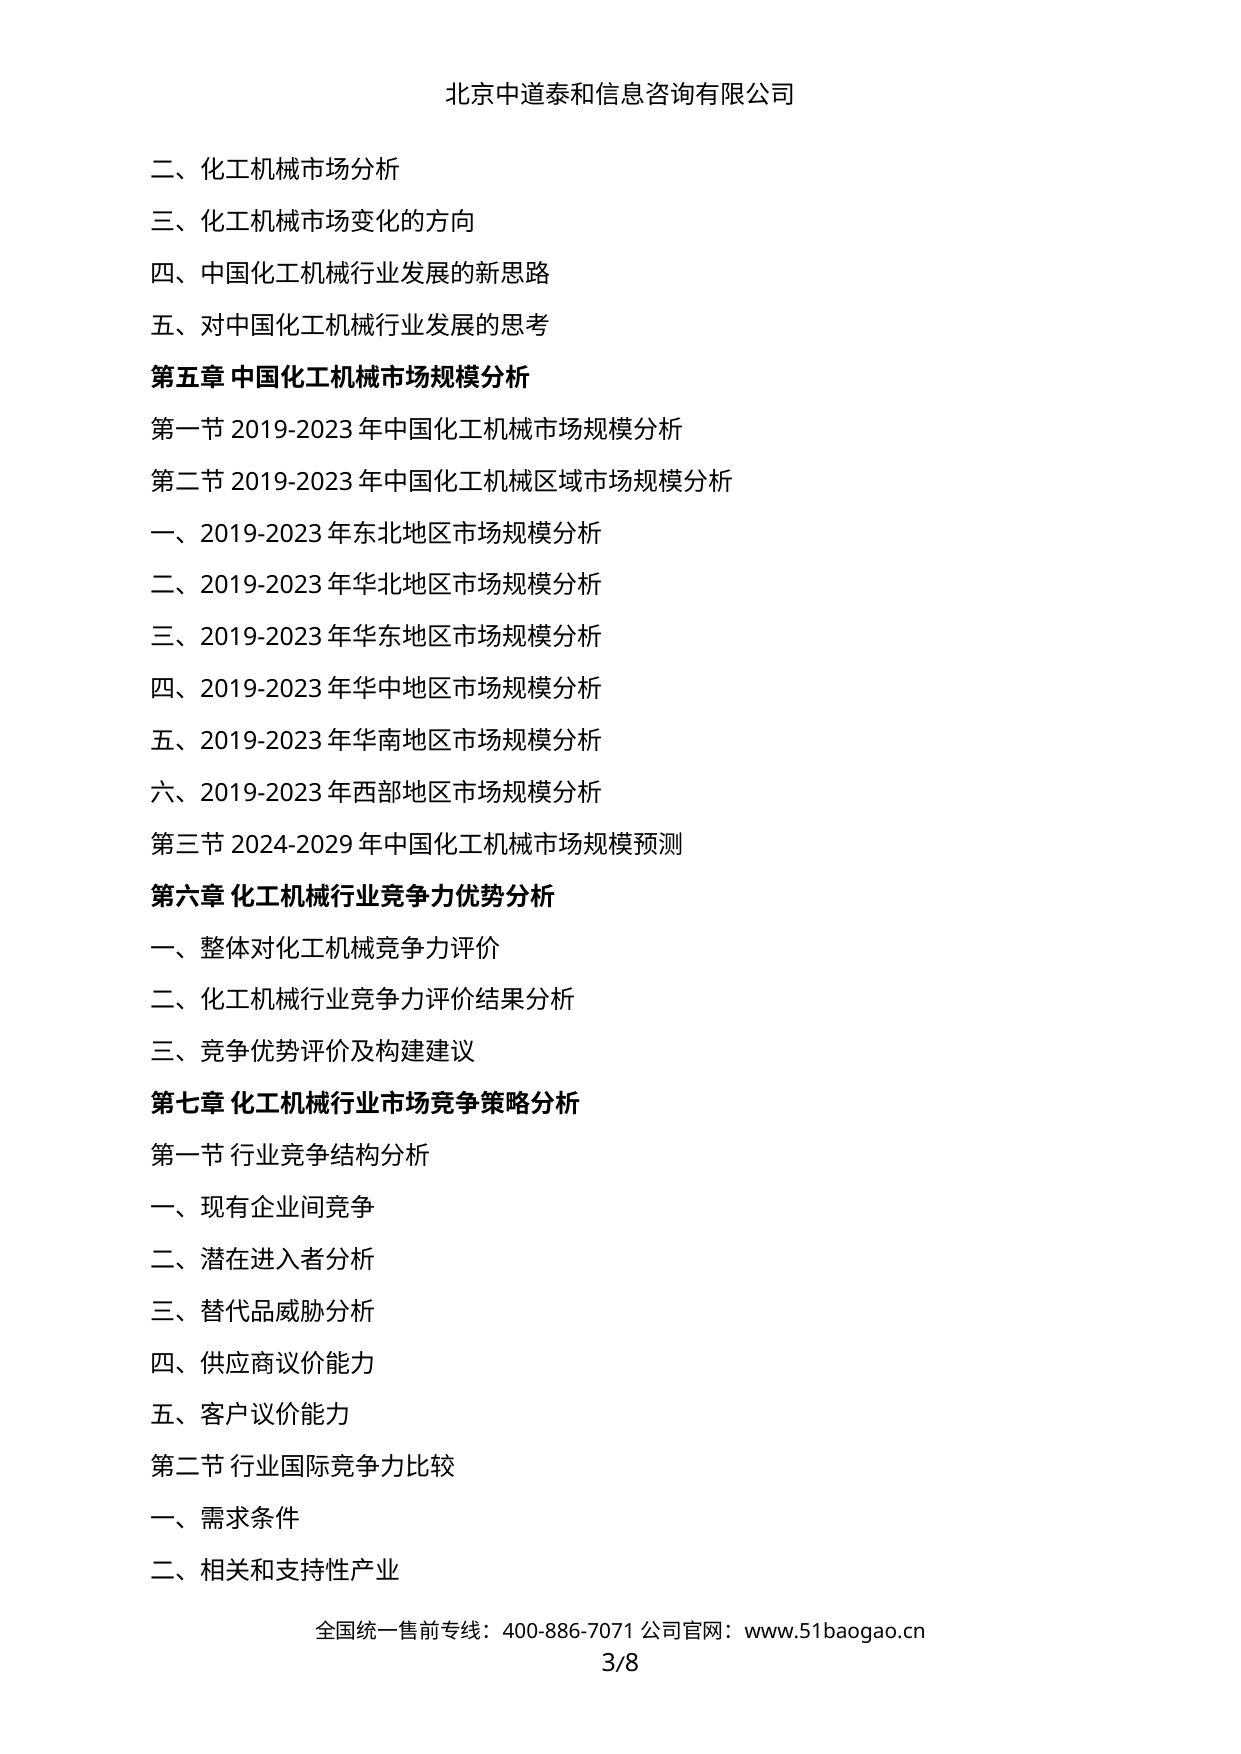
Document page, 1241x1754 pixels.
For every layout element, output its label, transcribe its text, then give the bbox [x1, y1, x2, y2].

text 第六章 化工机械行业竞争力优势分析 [150, 876, 1090, 912]
text 三、替代品威胁分析 [150, 1291, 1090, 1327]
text 一、整体对化工机械竞争力评价 [150, 928, 1090, 964]
text 一、需求条件 [150, 1499, 1090, 1535]
text 第三节 2024-2029年中国化工机械市场规模预测 [150, 824, 1090, 861]
text 五、2019-2023年华南地区市场规模分析 [150, 721, 1090, 757]
text 一、现有企业间竞争 [150, 1187, 1090, 1224]
text 二、化工机械市场分析 [150, 150, 1090, 186]
text 六、2019-2023年西部地区市场规模分析 [150, 772, 1090, 809]
text 第七章 化工机械行业市场竞争策略分析 [150, 1084, 1090, 1120]
text 二、2019-2023年华北地区市场规模分析 [150, 565, 1090, 601]
text 第二节 2019-2023年中国化工机械区域市场规模分析 [150, 461, 1090, 497]
text 五、客户议价能力 [150, 1395, 1090, 1431]
text 第一节 行业竞争结构分析 [150, 1136, 1090, 1172]
text 三、2019-2023年华东地区市场规模分析 [150, 617, 1090, 653]
text 二、相关和支持性产业 [150, 1551, 1090, 1587]
text 三、竞争优势评价及构建建议 [150, 1032, 1090, 1068]
text 第一节 2019-2023年中国化工机械市场规模分析 [150, 409, 1090, 446]
text 四、2019-2023年华中地区市场规模分析 [150, 669, 1090, 705]
text 二、潜在进入者分析 [150, 1239, 1090, 1276]
text 四、供应商议价能力 [150, 1343, 1090, 1379]
text 一、2019-2023年东北地区市场规模分析 [150, 513, 1090, 549]
text 第二节 行业国际竞争力比较 [150, 1447, 1090, 1483]
text 四、中国化工机械行业发展的新思路 [150, 254, 1090, 290]
text 第五章 中国化工机械市场规模分析 [150, 357, 1090, 394]
text 二、化工机械行业竞争力评价结果分析 [150, 980, 1090, 1016]
text 三、化工机械市场变化的方向 [150, 202, 1090, 238]
text 五、对中国化工机械行业发展的思考 [150, 306, 1090, 342]
